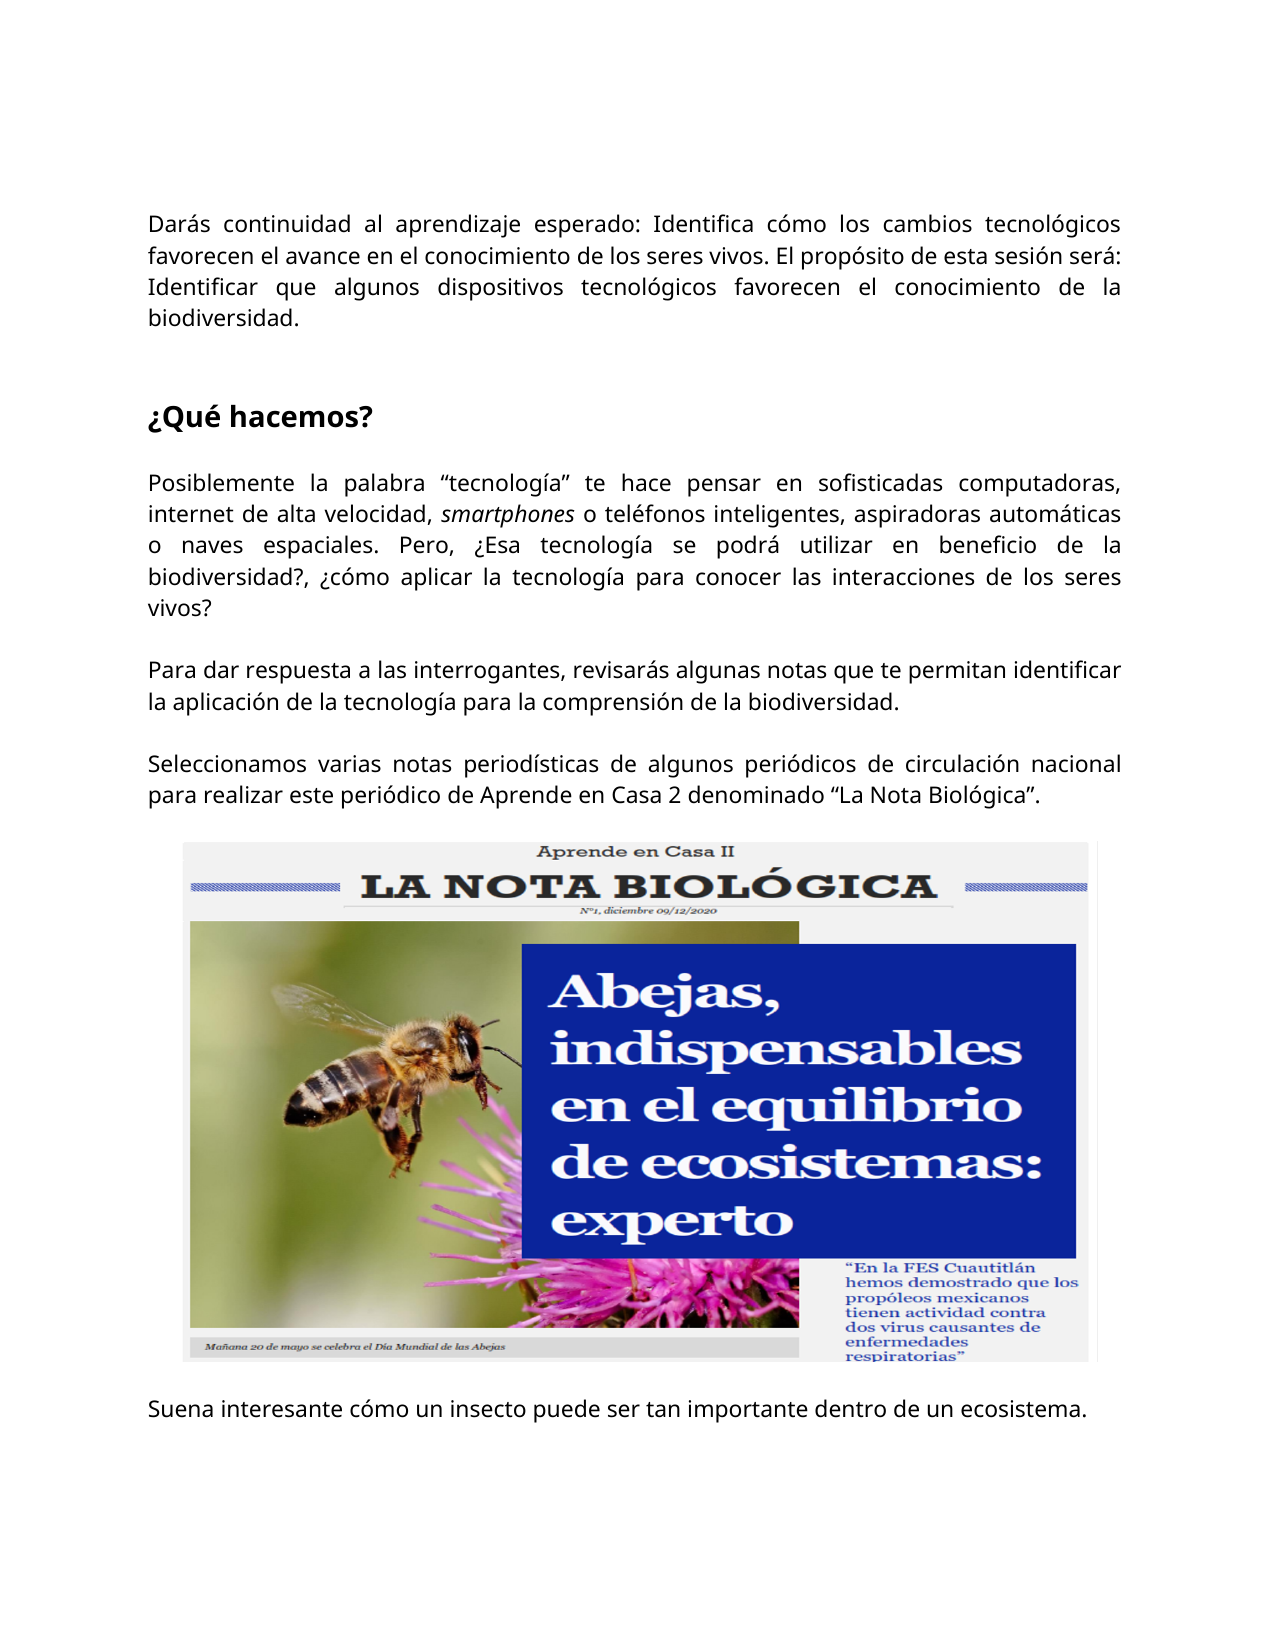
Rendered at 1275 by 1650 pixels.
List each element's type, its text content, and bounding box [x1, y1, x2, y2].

text Seleccionamos varias notas periodísticas de algunos periódicos de circulación nacional para realizar este periódico de Aprende en Casa 2 denominado “La Nota Biológica”. [148, 748, 1122, 811]
text Darás continuidad al aprendizaje esperado: Identifica cómo los cambios tecnológicos favorecen el avance en el conocimiento de los seres vivos. El propósito de esta sesión será: Identificar que algunos dispositivos tecnológicos favorecen el conocimiento de la biodiversidad. [148, 208, 1122, 333]
text Posiblemente la palabra “tecnología” te hace pensar en sofisticadas computadoras, internet de alta velocidad, smartphones o teléfonos inteligentes, aspiradoras automáticas o naves espaciales. Pero, ¿Esa tecnología se podrá utilizar en beneficio de la biodiversidad?, ¿cómo aplicar la tecnología para conocer las interacciones de los seres vivos? [148, 467, 1122, 623]
text ¿Qué hacemos? [148, 396, 1122, 436]
text Para dar respuesta a las interrogantes, revisarás algunas notas que te permitan identificar la aplicación de la tecnología para la comprensión de la biodiversidad. [148, 654, 1122, 717]
text Suena interesante cómo un insecto puede ser tan importante dentro de un ecosistema. [148, 1393, 1122, 1424]
picture [172, 841, 1098, 1362]
